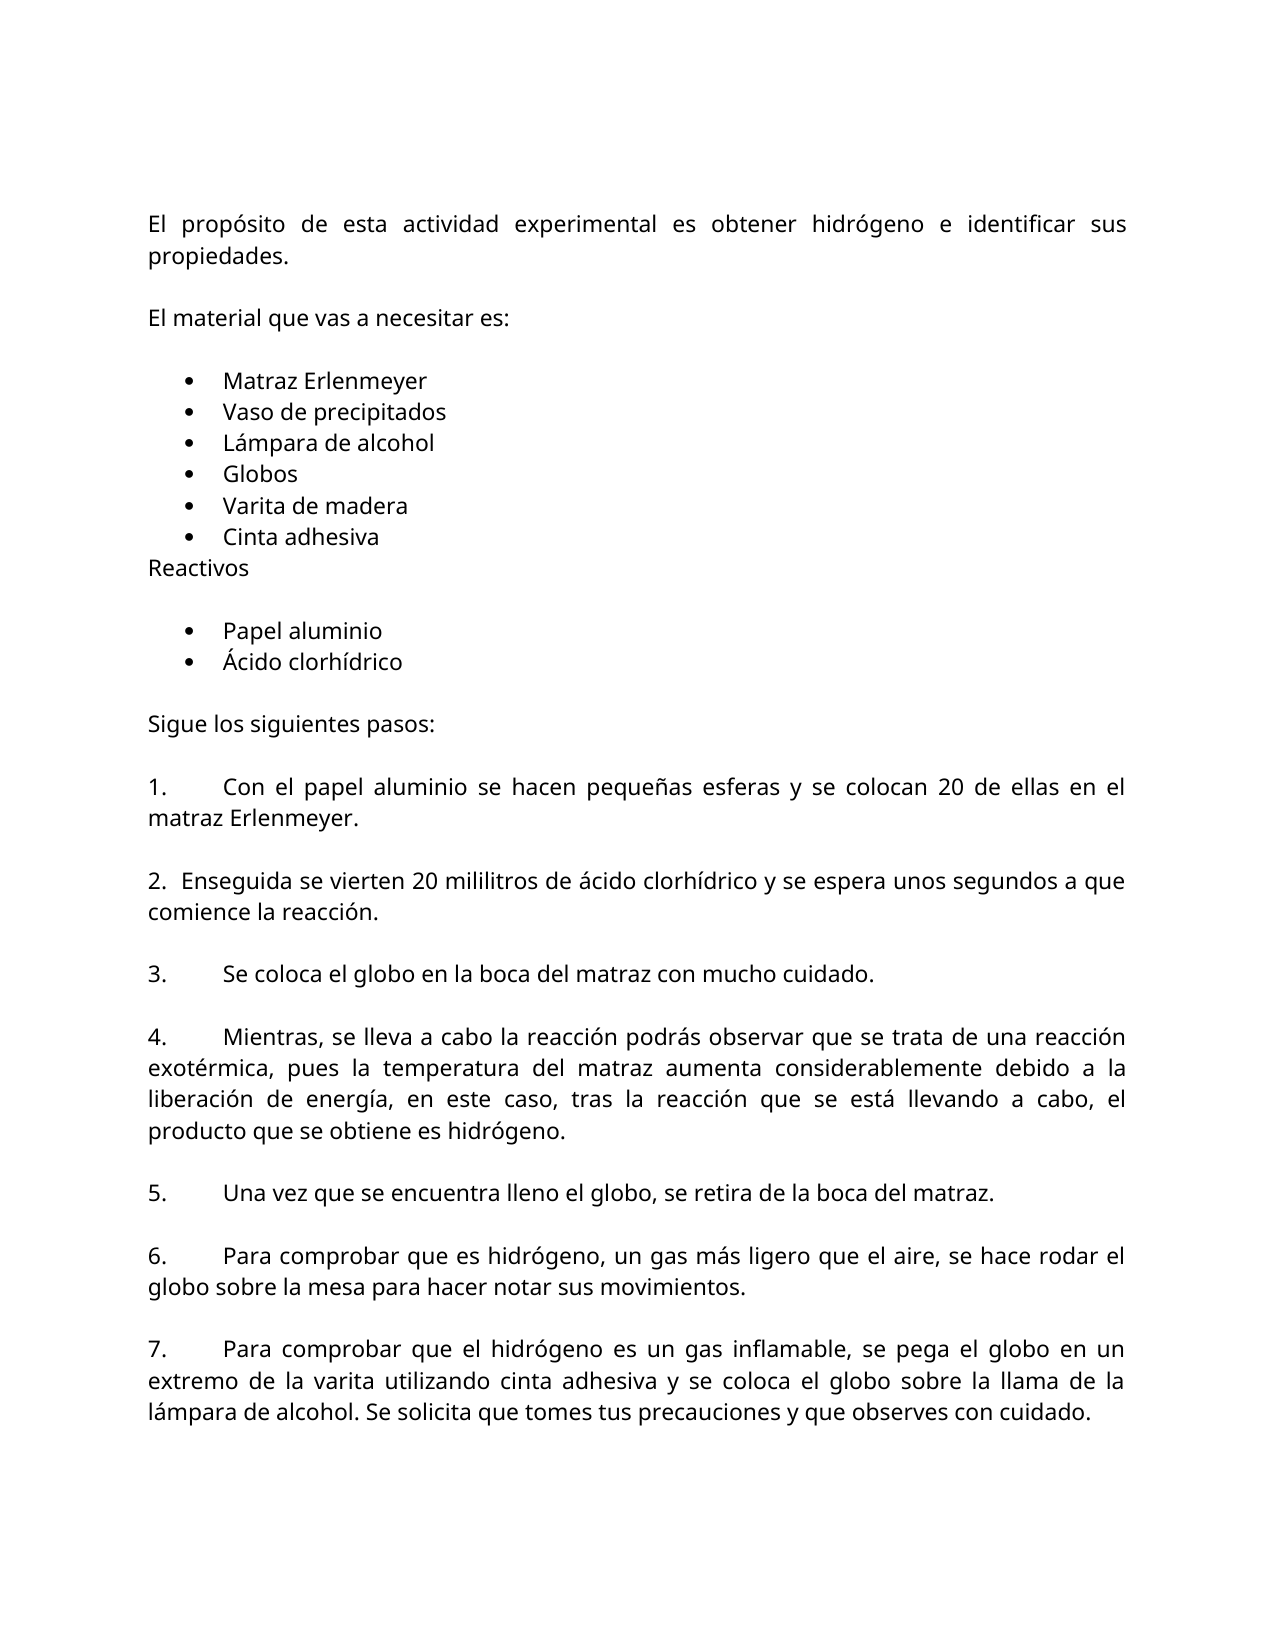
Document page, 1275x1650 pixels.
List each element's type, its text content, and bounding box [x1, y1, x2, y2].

text 3. Se coloca el globo en la boca del matraz con mucho cuidado. [148, 958, 1127, 990]
list Varita de madera [185, 490, 1127, 521]
text 1. Con el papel aluminio se hacen pequeñas esferas y se colocan 20 de ellas en el matraz Erlenmeyer. [148, 771, 1127, 833]
list Lámpara de alcohol [185, 427, 1127, 458]
list Papel aluminio [185, 615, 1127, 646]
text 5. Una vez que se encuentra lleno el globo, se retira de la boca del matraz. [148, 1177, 1127, 1208]
text 2. Enseguida se vierten 20 mililitros de ácido clorhídrico y se espera unos segundos a que comience la reacción. [148, 865, 1127, 927]
text Reactivos [148, 552, 1127, 583]
text 7. Para comprobar que el hidrógeno es un gas inflamable, se pega el globo en un extremo de la varita utilizando cinta adhesiva y se coloca el globo sobre la llama de la lámpara de alcohol. Se solicita que tomes tus precauciones y que observes con cuidado. [148, 1333, 1127, 1427]
text El material que vas a necesitar es: [148, 302, 1127, 333]
list Globos [185, 458, 1127, 490]
list Ácido clorhídrico [185, 646, 1127, 677]
text El propósito de esta actividad experimental es obtener hidrógeno e identificar sus propiedades. [148, 208, 1127, 271]
text 6. Para comprobar que es hidrógeno, un gas más ligero que el aire, se hace rodar el globo sobre la mesa para hacer notar sus movimientos. [148, 1240, 1127, 1302]
text Sigue los siguientes pasos: [148, 708, 1127, 740]
text 4. Mientras, se lleva a cabo la reacción podrás observar que se trata de una reacción exotérmica, pues la temperatura del matraz aumenta considerablemente debido a la liberación de energía, en este caso, tras la reacción que se está llevando a cabo, el producto que se obtiene es hidrógeno. [148, 1021, 1127, 1146]
list Cinta adhesiva [185, 521, 1127, 552]
list Vaso de precipitados [185, 396, 1127, 427]
list Matraz Erlenmeyer [185, 365, 1127, 396]
